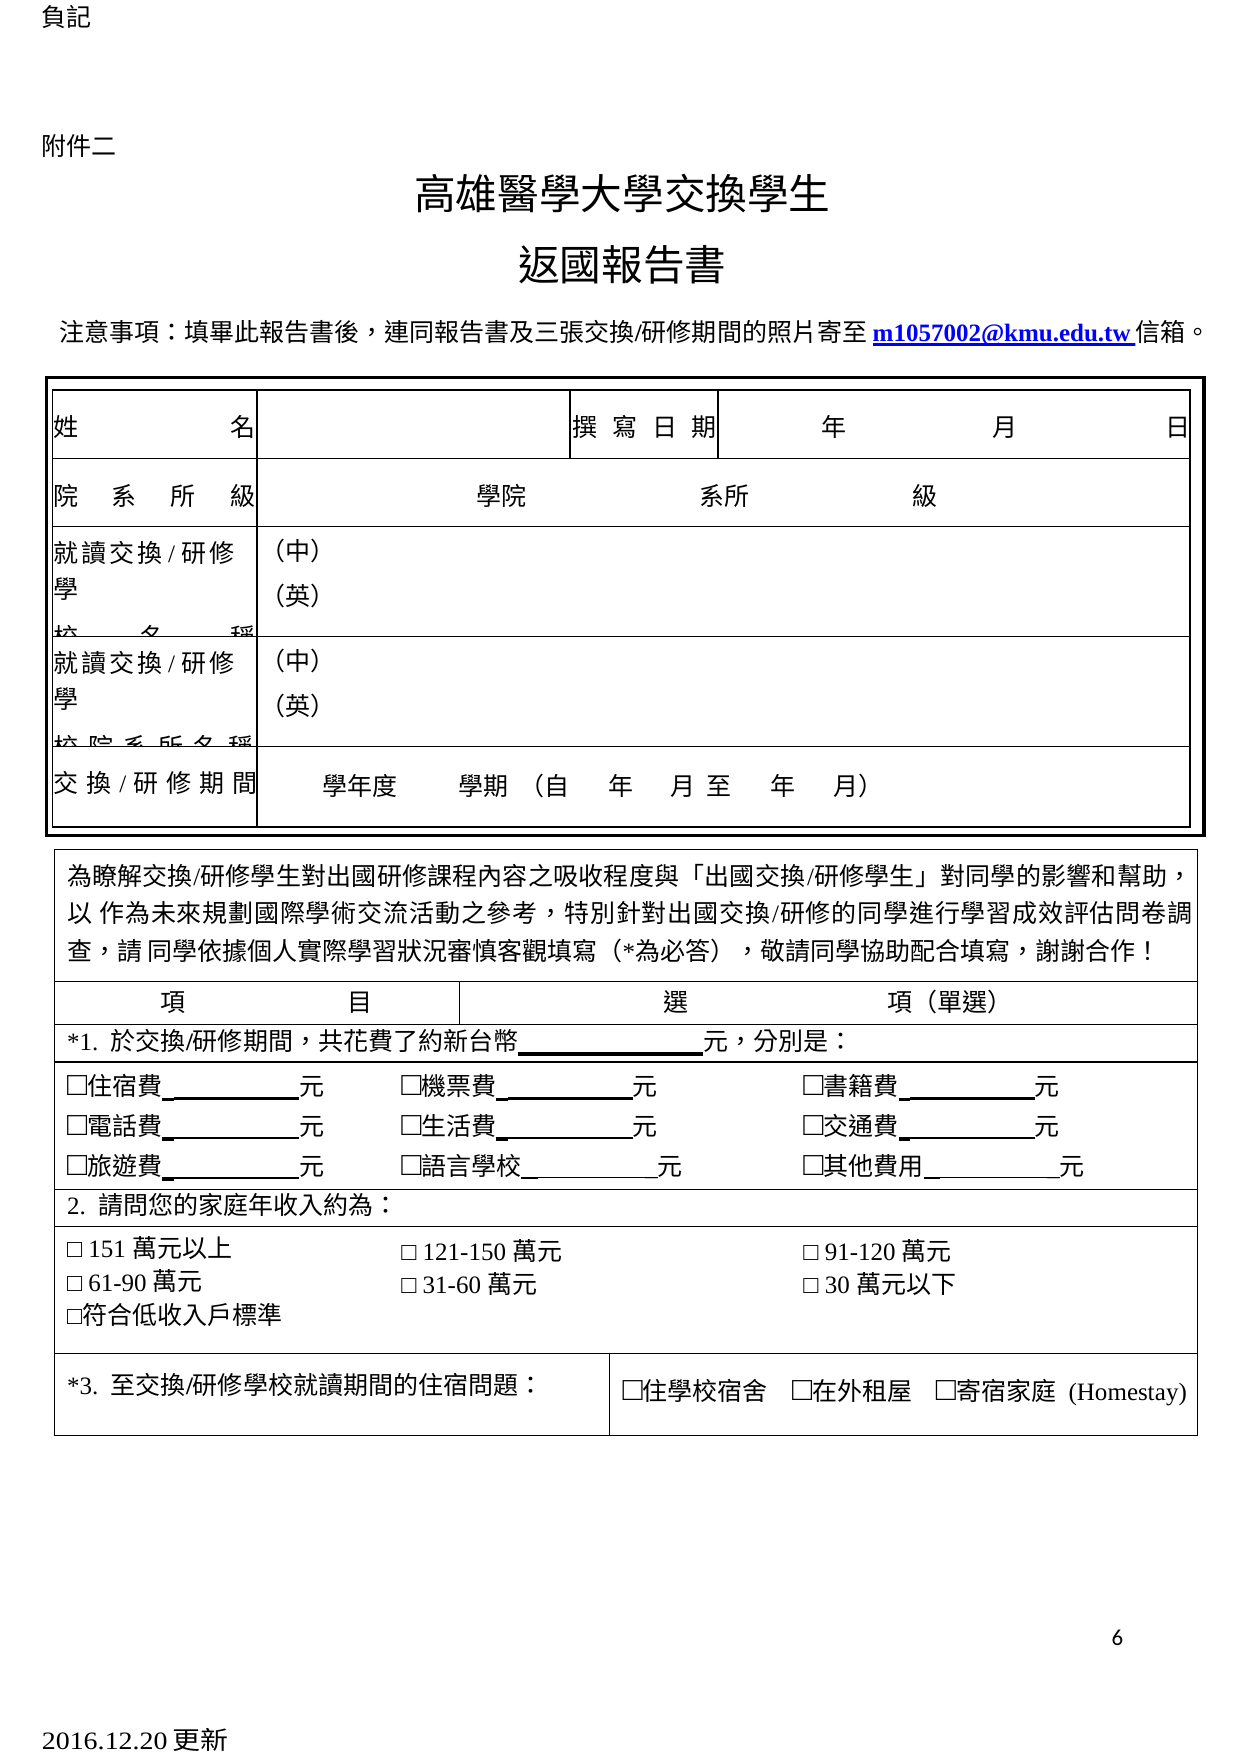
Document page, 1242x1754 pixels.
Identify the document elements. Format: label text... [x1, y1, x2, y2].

table_cell 院 系 所 級 [53, 459, 256, 526]
table_cell 就讀交換 / 研修 學 校 名 稱 [53, 527, 256, 636]
table_cell 項 目 [55, 982, 459, 1023]
table_cell □ 151 萬元以上 □ 121-150 萬元 □ 91-120 萬元 □ 61-90 萬元 □ 31-60 萬元 □ 30 萬元以下 □符合低收入戶標準 [55, 1227, 1197, 1353]
text 附件二 [42, 112, 994, 166]
table_cell 交 換 / 研 修 期 間 [53, 747, 256, 826]
table_header 年 月 日 [719, 391, 1189, 457]
table_cell 2. 請問您的家庭年收入約為： [55, 1190, 1197, 1226]
table_cell *1. 於交換/研修期間，共花費了約新台幣 元，分別是： [55, 1025, 1197, 1061]
table_cell □住學校宿舍 □在外租屋 □寄宿家庭 (Homestay) [610, 1354, 1197, 1435]
table_cell □住宿費 元 □機票費 元 □書籍費 元 □電話費 元 □生活費 元 □交通費 元 □旅遊費 元 □語言學校 _元 □其他費用 _元 [55, 1063, 1197, 1189]
table_cell 就讀交換 / 研修 學 校 院 系 所 名 稱 [53, 637, 256, 746]
table_cell （中） （英） [258, 527, 1189, 636]
table_cell 學年度 學期 （自 年 月 至 年 月） [258, 747, 1189, 826]
table_cell （中） （英） [258, 637, 1189, 746]
table_header 撰 寫 日 期 [571, 391, 717, 457]
table_header [258, 391, 569, 457]
text 返國報告書 [511, 232, 733, 292]
table_cell 學院 系所 級 [258, 459, 1189, 526]
table_header 為瞭解交換/研修學生對出國研修課程內容之吸收程度與「出國交換/研修學生」對同學的影響和幫助，以 作為未來規劃國際學術交流活動之參考，特別針對出國交換/研修的同學進行學習成效評估問卷調查，請 同學依據個人實際學習狀況審慎客觀填寫（*為必答），敬請同學協助配合填寫，謝謝合作！ [55, 850, 1197, 981]
table_header 姓 名 [53, 391, 256, 457]
table_cell 選 項（單選） [460, 982, 1197, 1023]
text 注意事項：填畢此報告書後，連同報告書及三張交換/研修期間的照片寄至 m1057002@kmu.edu.tw信箱。 [48, 312, 1196, 348]
table_cell *3. 至交換/研修學校就讀期間的住宿問題： [55, 1354, 609, 1435]
text 高雄醫學大學交換學生 [250, 166, 994, 220]
